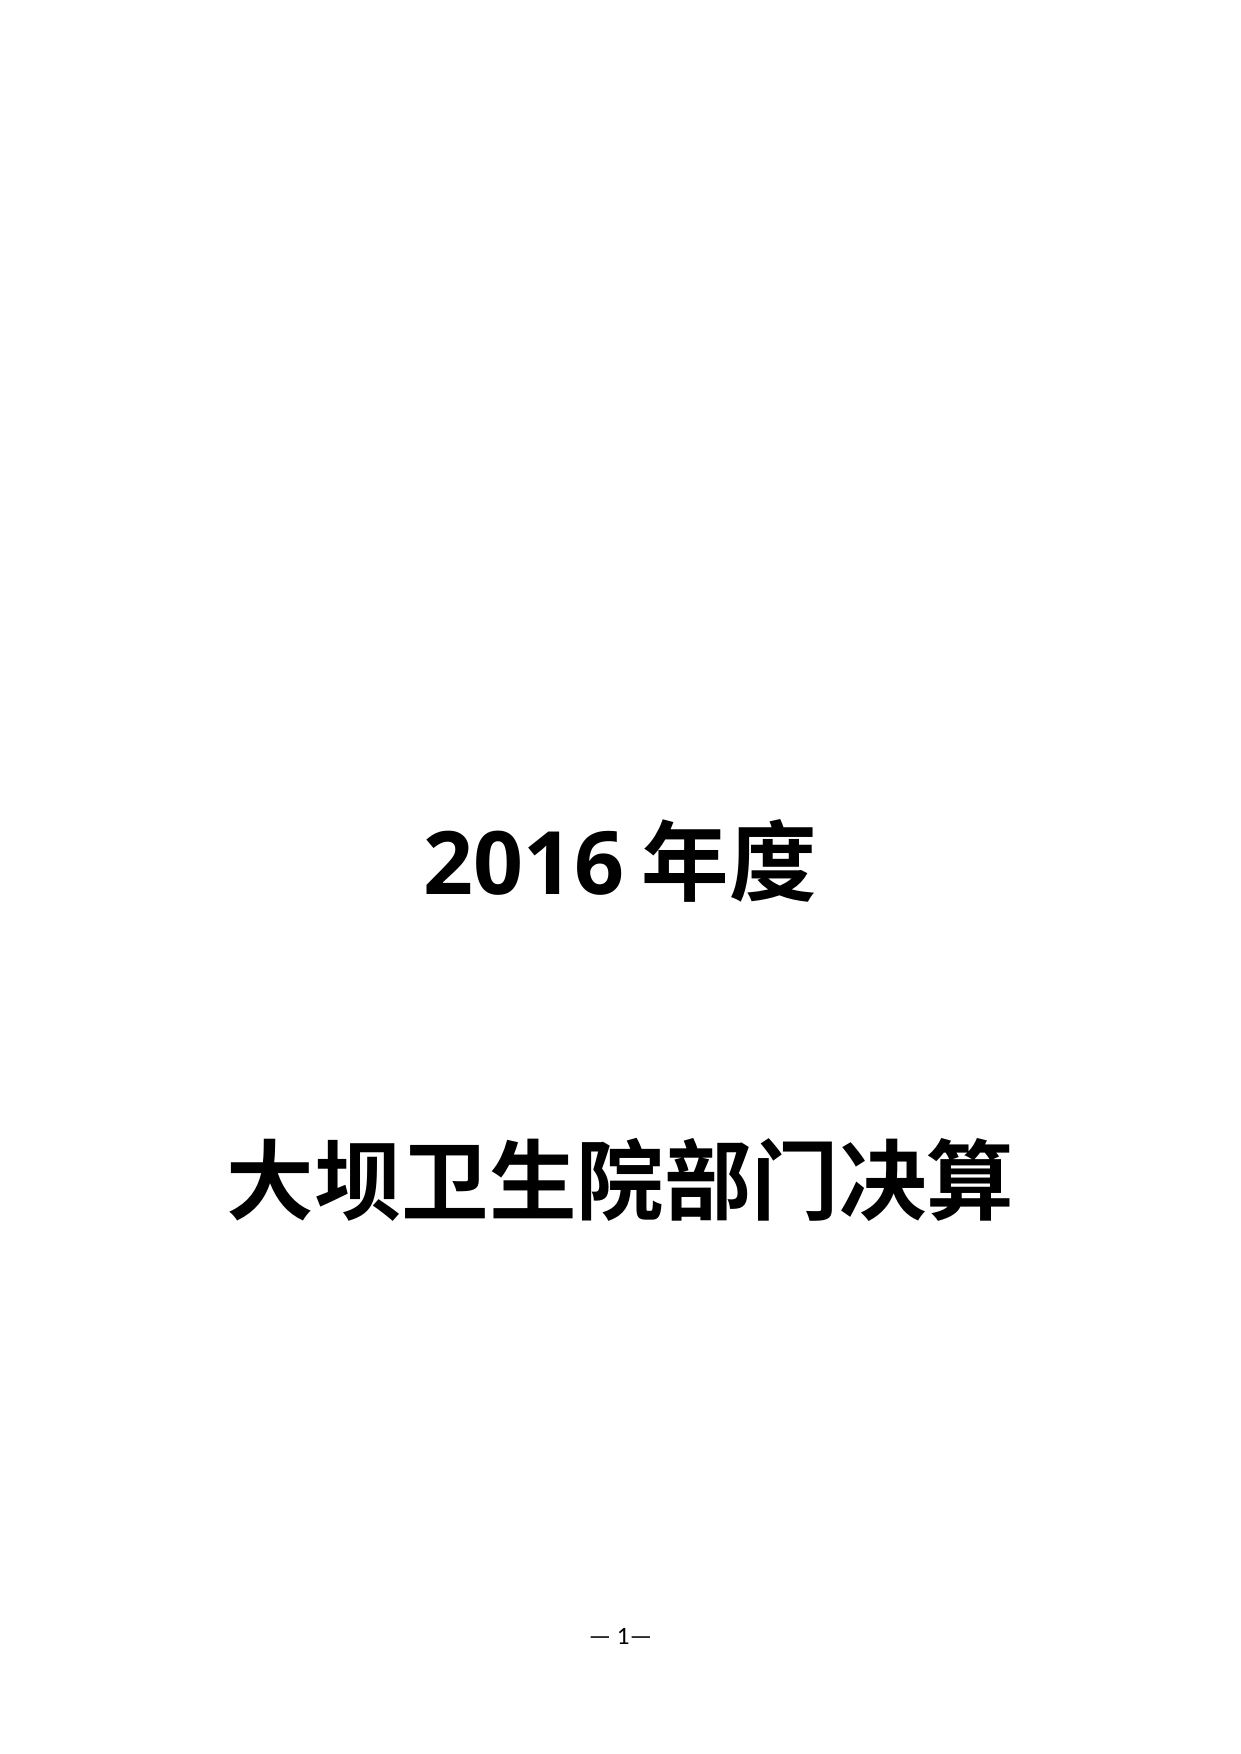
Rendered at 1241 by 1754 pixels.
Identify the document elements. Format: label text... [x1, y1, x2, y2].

text 大坝卫生院部门决算 [177, 1110, 1063, 1240]
text 2016年度 [177, 792, 1063, 922]
